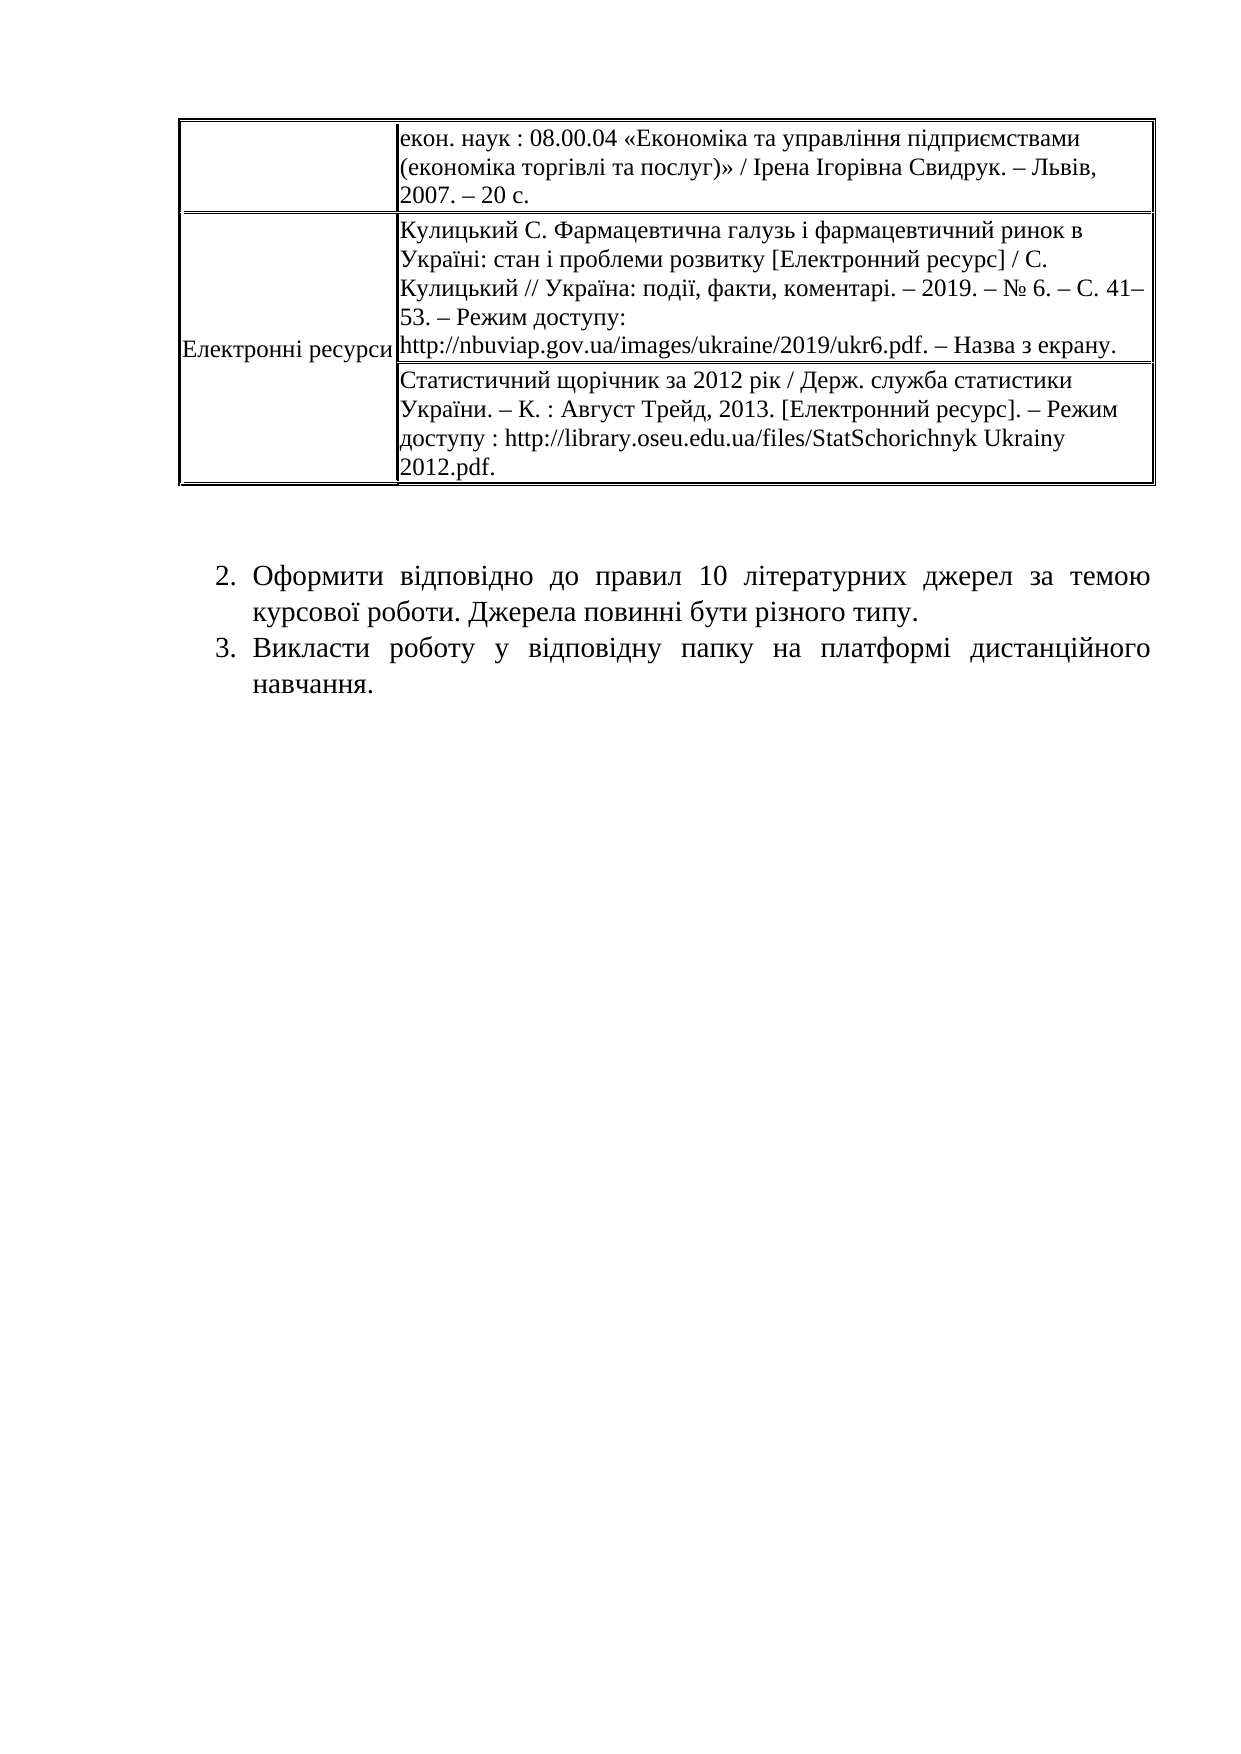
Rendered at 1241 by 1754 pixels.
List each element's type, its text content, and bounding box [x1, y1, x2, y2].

table_cell Кулицький С. Фармацевтична галузь і фармацевтичний ринок в Україні: стан і проблеми розвитку [Електронний ресурс] / С. Кулицький // Україна: події, факти, коментарі. – 2019. – № 6. – С. 41–53. – Режим доступу: http://nbuviap.gov.ua/images/ukraine/2019/ukr6.pdf. – Назва з екрану. [397, 211, 1154, 361]
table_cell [181, 122, 397, 211]
table_cell Електронні ресурси [180, 211, 397, 482]
table_cell Статистичний щорічник за 2012 рік / Держ. служба статистики України. – К. : Август Трейд, 2013. [Електронний ресурс]. – Режим доступу : http://library.oseu.edu.ua/files/StatSchorichnyk Ukrainy 2012.pdf. [397, 361, 1154, 482]
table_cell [397, 122, 1152, 211]
list Викласти роботу у відповідну папку на платформі дистанційного навчання. [215, 630, 1152, 700]
list Оформити відповідно до правил 10 літературних джерел за темою курсової роботи. Джерела повинні бути різного типу. [215, 558, 1152, 627]
